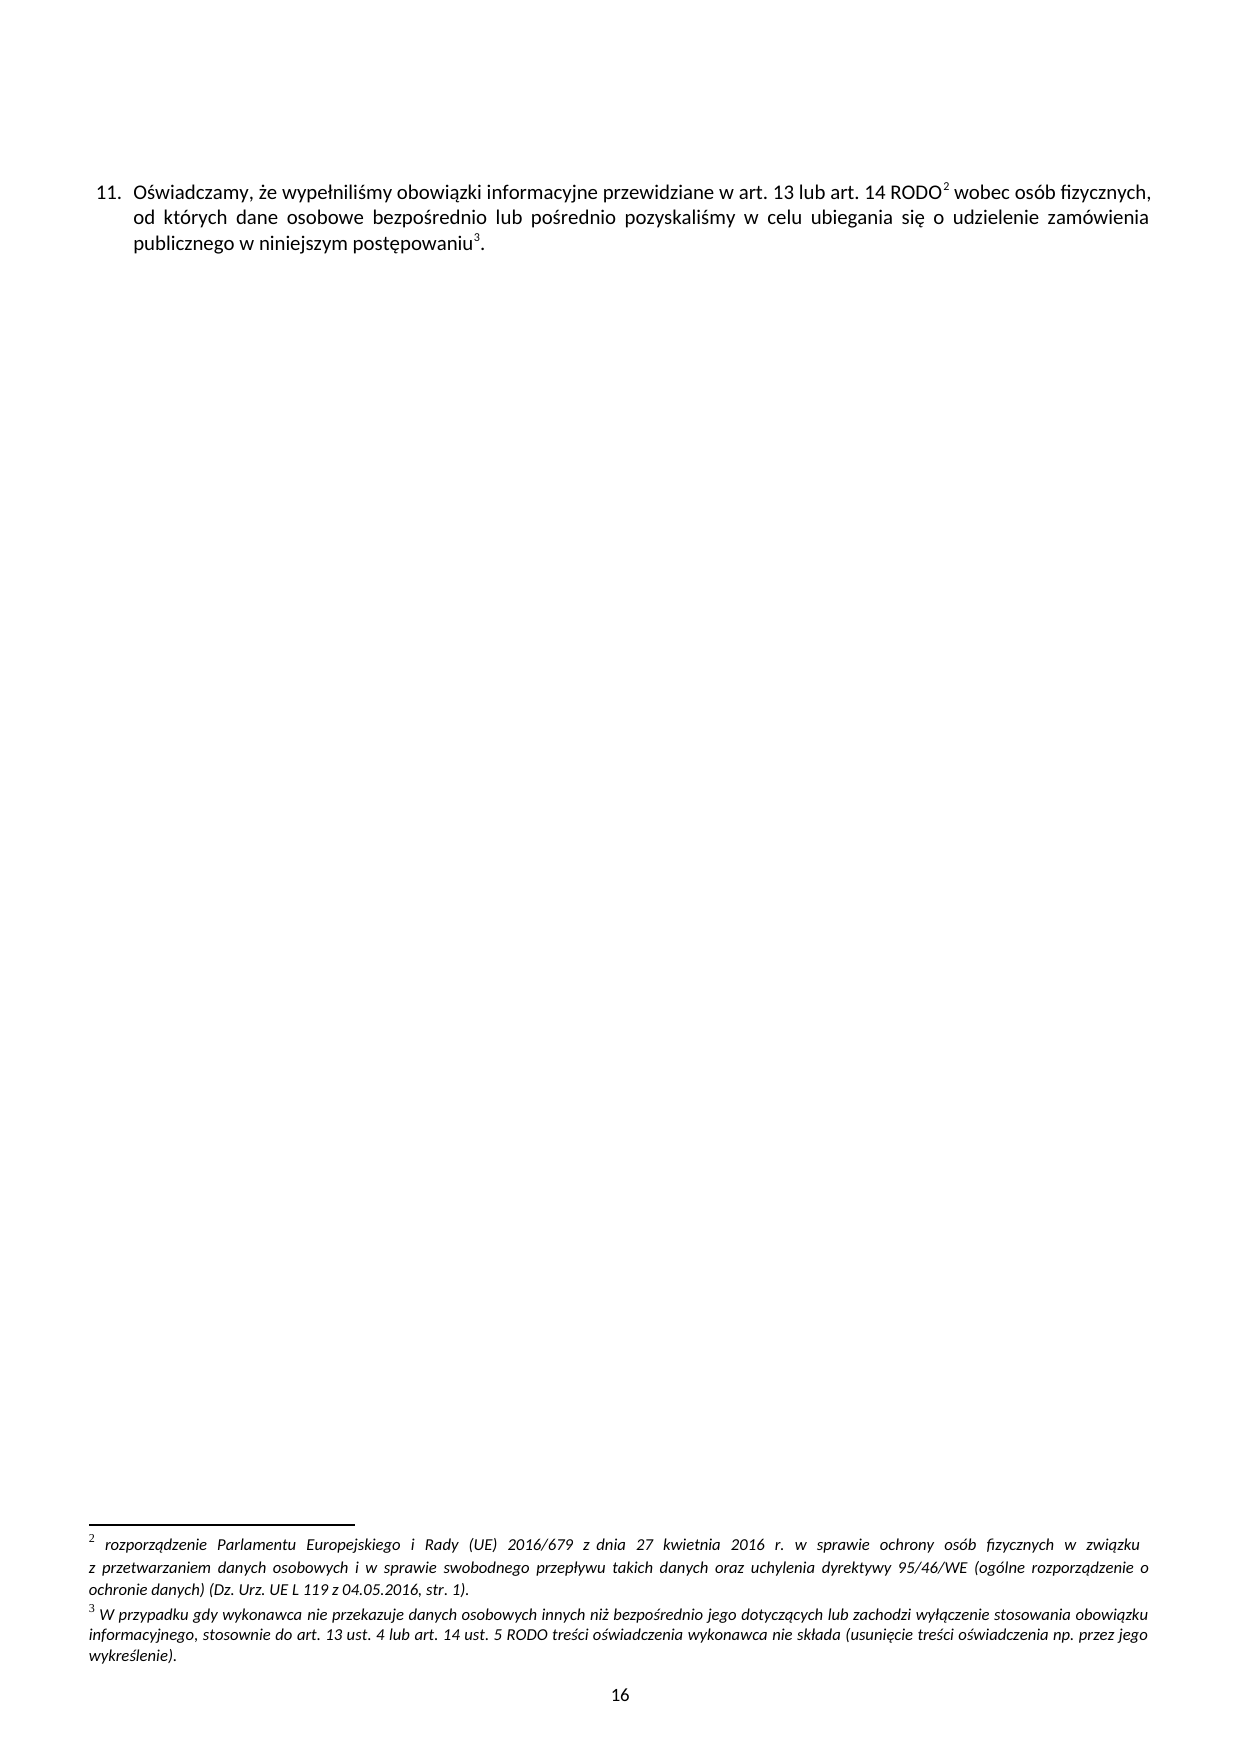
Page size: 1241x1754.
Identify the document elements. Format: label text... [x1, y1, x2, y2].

list Oświadczamy, że wypełniliśmy obowiązki informacyjne przewidziane w art. 13 lub art. 14 RODO wobec osób fizycznych, od których dane osobowe bezpośrednio lub pośrednio pozyskaliśmy w celu ubiegania się o udzielenie zamówienia publicznego w niniejszym postępowaniu. [96, 179, 1152, 255]
